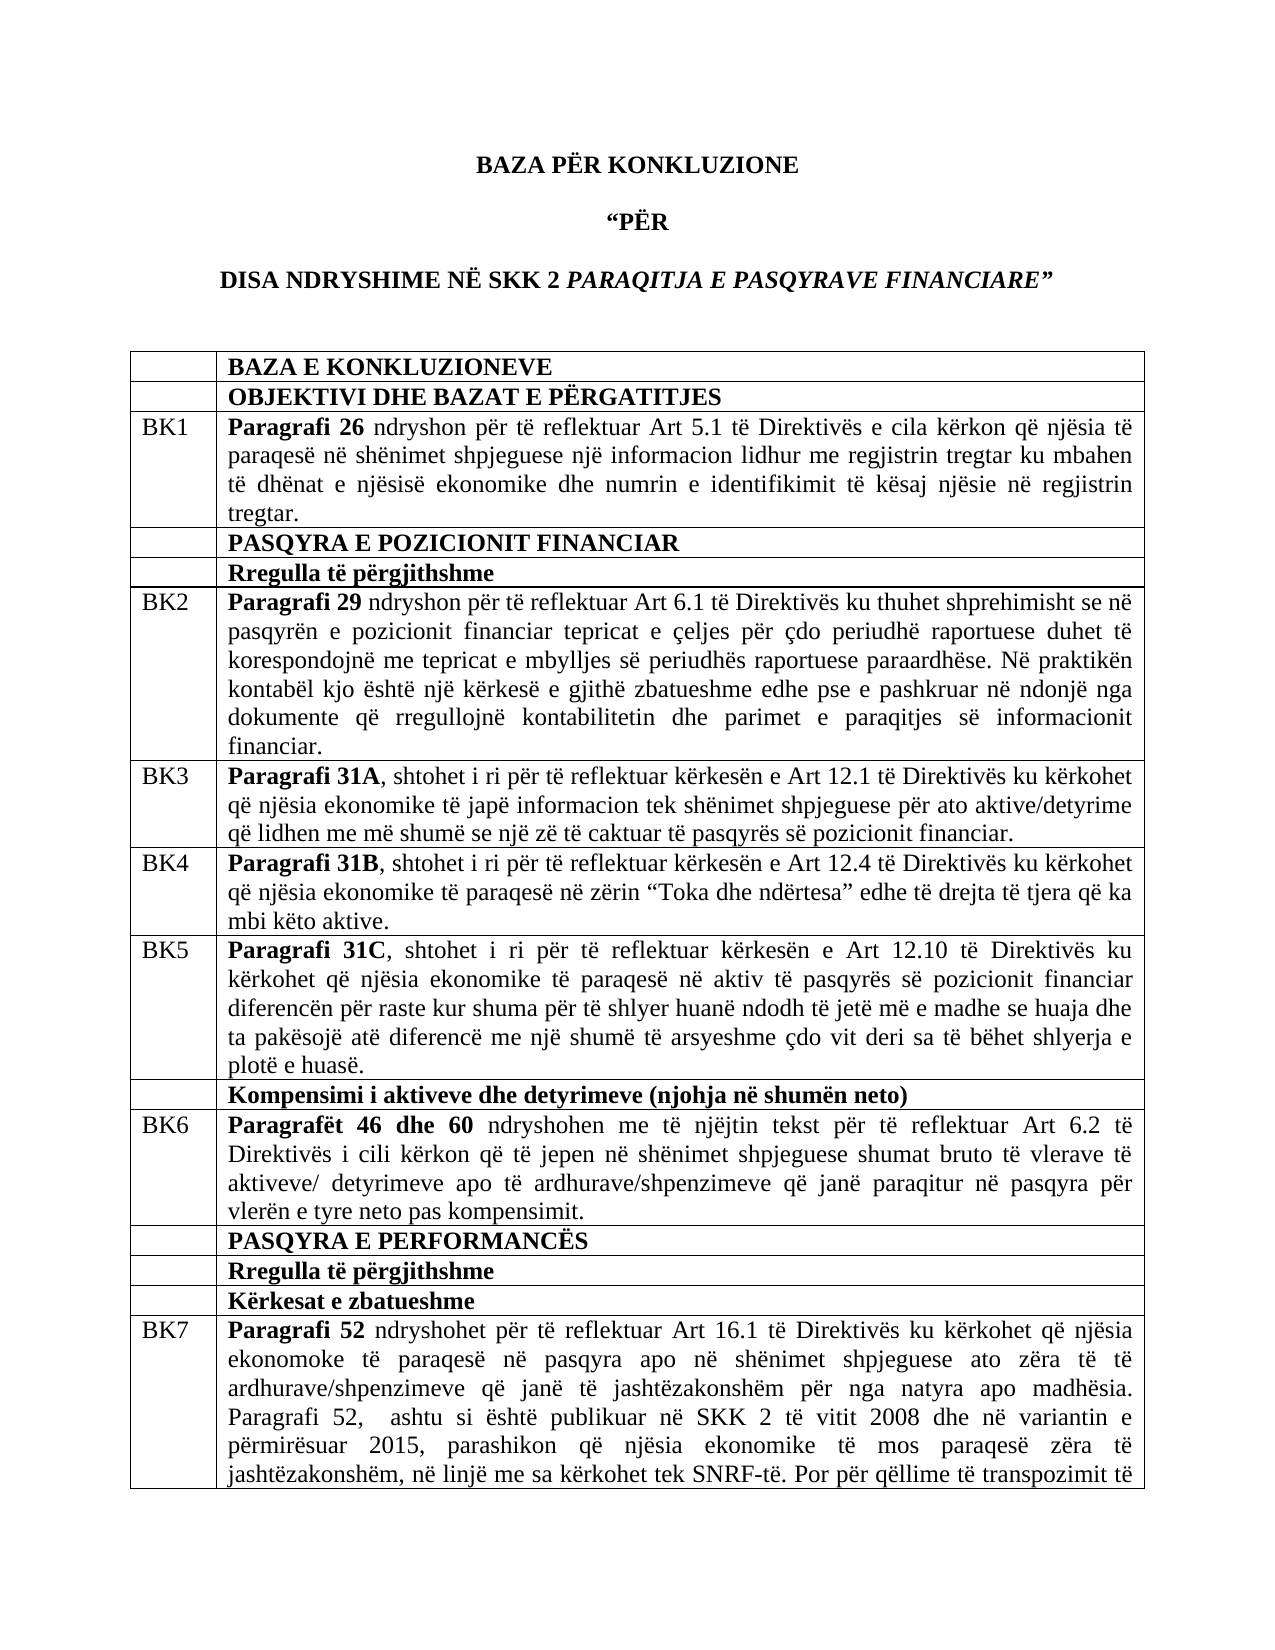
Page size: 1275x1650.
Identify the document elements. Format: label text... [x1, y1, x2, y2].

table_cell [131, 382, 216, 411]
table_cell BK2 [131, 588, 216, 760]
text BAZA PËR KONKLUZIONE [150, 150, 1125, 179]
table_cell Paragrafi 26 ndryshon për të reflektuar Art 5.1 të Direktivës e cila kërkon që njësia të paraqesë në shënimet shpjeguese një informacion lidhur me regjistrin tregtar ku mbahen të dhënat e njësisë ekonomike dhe numrin e identifikimit të kësaj njësie në regjistrin tregtar. [217, 412, 1144, 527]
table_header BAZA E KONKLUZIONEVE [217, 352, 1144, 381]
table_header [131, 352, 216, 381]
table_cell [131, 558, 216, 586]
table_cell BK6 [131, 1110, 216, 1225]
table_cell BK1 [131, 412, 216, 527]
table_cell Paragrafi 31C, shtohet i ri për të reflektuar kërkesën e Art 12.10 të Direktivës ku kërkohet që njësia ekonomike të paraqesë në aktiv të pasqyrës së pozicionit financiar diferencën për raste kur shuma për të shlyer huanë ndodh të jetë më e madhe se huaja dhe ta pakësojë atë diferencë me një shumë të arsyeshme çdo vit deri sa të bëhet shlyerja e plotë e huasë. [217, 936, 1144, 1079]
table_cell PASQYRA E PERFORMANCËS [217, 1226, 1144, 1255]
table_cell Paragrafi 31A, shtohet i ri për të reflektuar kërkesën e Art 12.1 të Direktivës ku kërkohet që njësia ekonomike të japë informacion tek shënimet shpjeguese për ato aktive/detyrime që lidhen me më shumë se një zë të caktuar të pasqyrës së pozicionit financiar. [217, 761, 1144, 847]
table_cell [217, 1316, 1144, 1488]
table_cell BK3 [131, 761, 216, 847]
table_cell [131, 1286, 216, 1314]
table_cell Kërkesat e zbatueshme [217, 1286, 1144, 1314]
table_cell [131, 528, 216, 557]
table_cell PASQYRA E POZICIONIT FINANCIAR [217, 528, 1144, 557]
table_cell OBJEKTIVI DHE BAZAT E PËRGATITJES [217, 382, 1144, 411]
table_cell Paragrafët 46 dhe 60 ndryshohen me të njëjtin tekst për të reflektuar Art 6.2 të Direktivës i cili kërkon që të jepen në shënimet shpjeguese shumat bruto të vlerave të aktiveve/ detyrimeve apo të ardhurave/shpenzimeve që janë paraqitur në pasqyra për vlerën e tyre neto pas kompensimit. [217, 1110, 1144, 1225]
table_cell BK4 [131, 848, 216, 934]
table_cell Paragrafi 29 ndryshon për të reflektuar Art 6.1 të Direktivës ku thuhet shprehimisht se në pasqyrën e pozicionit financiar tepricat e çeljes për çdo periudhë raportuese duhet të korespondojnë me tepricat e mbylljes së periudhës raportuese paraardhëse. Në praktikën kontabël kjo është një kërkesë e gjithë zbatueshme edhe pse e pashkruar në ndonjë nga dokumente që rregullojnë kontabilitetin dhe parimet e paraqitjes së informacionit financiar. [217, 588, 1144, 760]
table_cell BK7 [131, 1316, 216, 1488]
table_cell [131, 1256, 216, 1285]
table_cell BK5 [131, 936, 216, 1079]
table_cell Kompensimi i aktiveve dhe detyrimeve (njohja në shumën neto) [217, 1080, 1144, 1109]
table_cell Paragrafi 31B, shtohet i ri për të reflektuar kërkesën e Art 12.4 të Direktivës ku kërkohet që njësia ekonomike të paraqesë në zërin “Toka dhe ndërtesa” edhe të drejta të tjera që ka mbi këto aktive. [217, 848, 1144, 934]
table_cell Rregulla të përgjithshme [217, 1256, 1144, 1285]
table_cell Rregulla të përgjithshme [217, 558, 1144, 586]
table_cell [131, 1226, 216, 1255]
table_cell [131, 1080, 216, 1109]
text “PËR [150, 207, 1125, 236]
text DISA NDRYSHIME NË SKK 2 PARAQITJA E PASQYRAVE FINANCIARE” [150, 265, 1125, 294]
